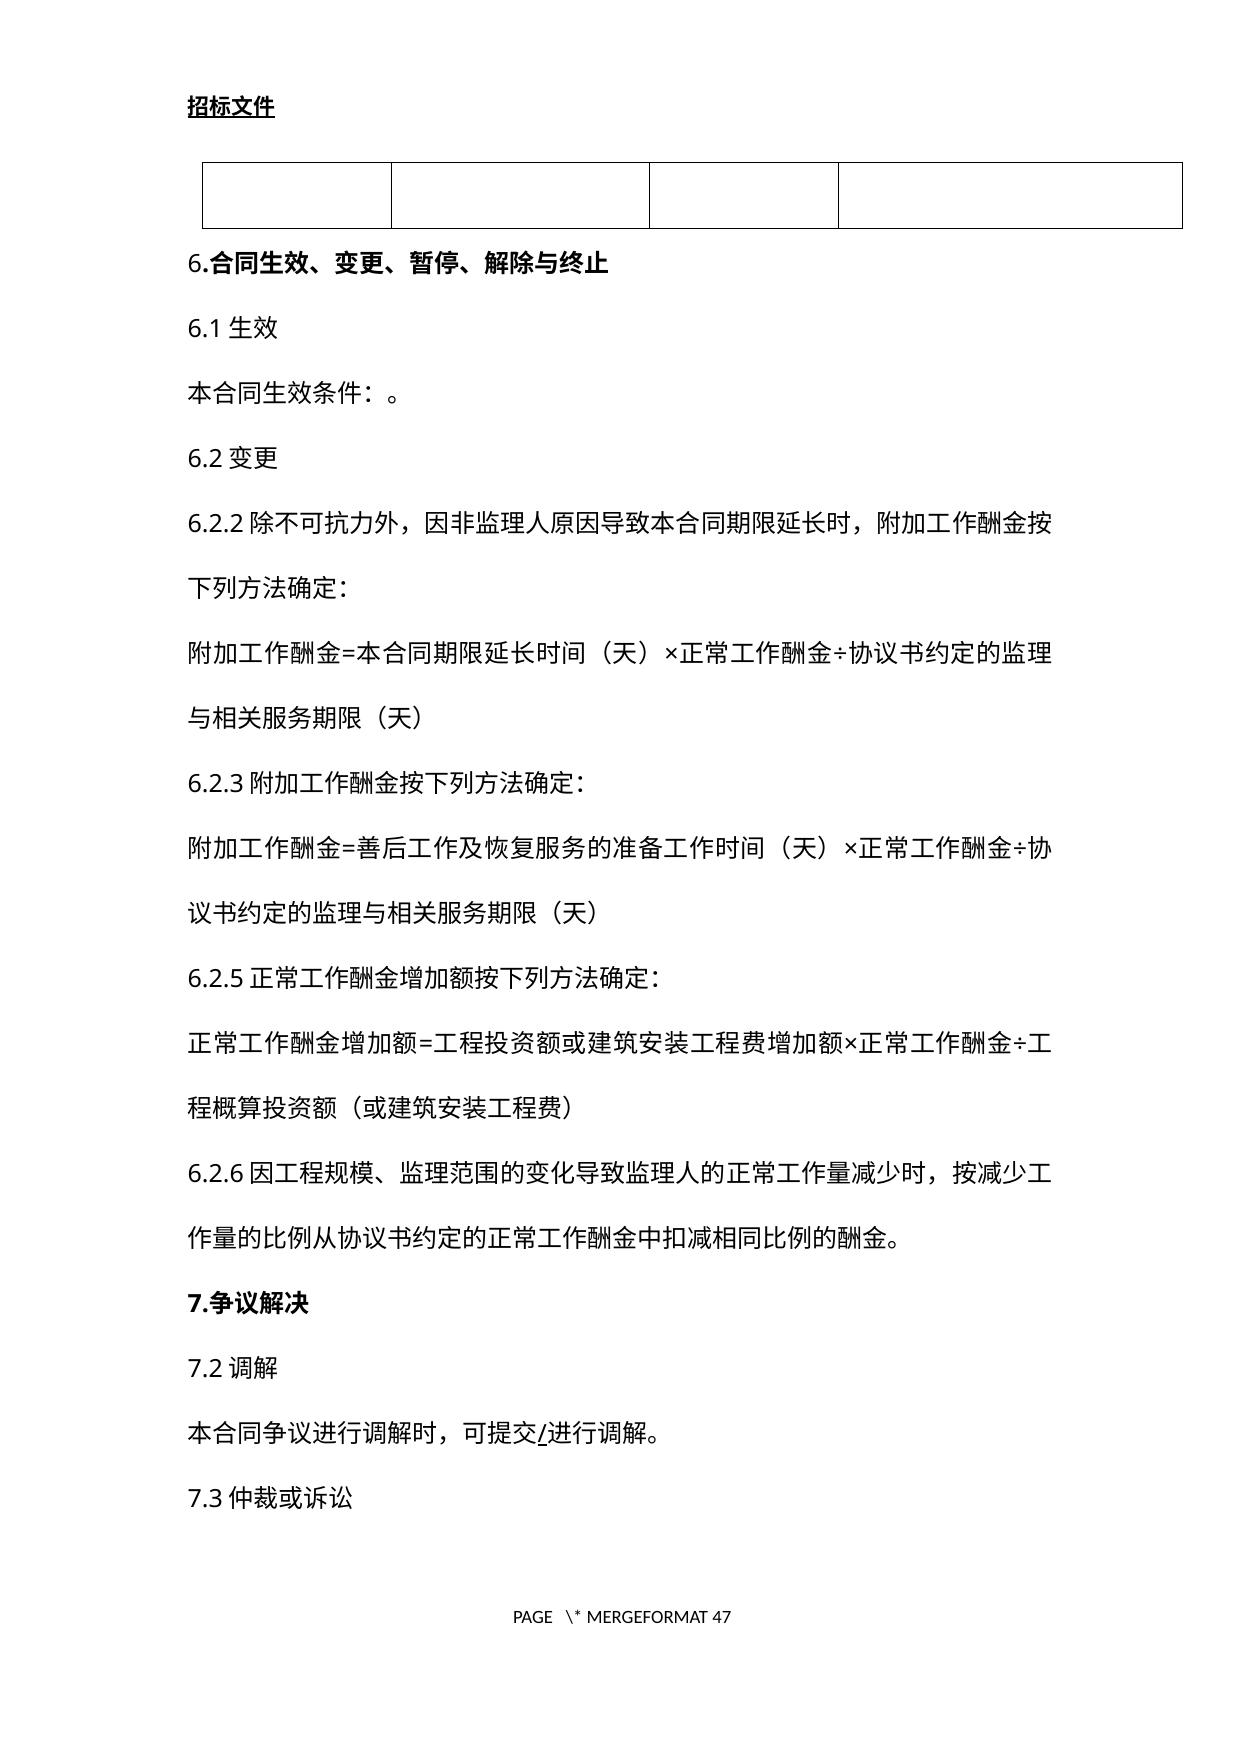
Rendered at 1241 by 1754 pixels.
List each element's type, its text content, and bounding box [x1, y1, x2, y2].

text 6.合同生效、变更、暂停、解除与终止 [187, 229, 1053, 294]
text 正常工作酬金增加额=工程投资额或建筑安装工程费增加额×正常工作酬金÷工程概算投资额（或建筑安装工程费） [187, 1009, 1053, 1139]
text 附加工作酬金=本合同期限延长时间（天）×正常工作酬金÷协议书约定的监理与相关服务期限（天） [187, 619, 1053, 749]
text 6.2变更 [187, 424, 1053, 489]
text 7.争议解决 [187, 1269, 1053, 1334]
text 6.2.6因工程规模、监理范围的变化导致监理人的正常工作量减少时，按减少工作量的比例从协议书约定的正常工作酬金中扣减相同比例的酬金。 [187, 1139, 1053, 1269]
text 6.2.5正常工作酬金增加额按下列方法确定： [187, 944, 1053, 1009]
table_cell [392, 163, 649, 228]
table_cell [203, 163, 391, 228]
text 本合同生效条件：。 [187, 359, 1053, 424]
table_cell [839, 163, 1182, 228]
text 6.1生效 [187, 294, 1053, 359]
text 6.2.2除不可抗力外，因非监理人原因导致本合同期限延长时，附加工作酬金按下列方法确定： [187, 489, 1053, 619]
text 附加工作酬金=善后工作及恢复服务的准备工作时间（天）×正常工作酬金÷协议书约定的监理与相关服务期限（天） [187, 814, 1053, 944]
text 本合同争议进行调解时，可提交/进行调解。 [187, 1399, 1053, 1464]
text 7.2调解 [187, 1334, 1053, 1399]
table_cell [650, 163, 838, 228]
text 7.3仲裁或诉讼 [187, 1464, 1053, 1529]
text 6.2.3附加工作酬金按下列方法确定： [187, 749, 1053, 814]
